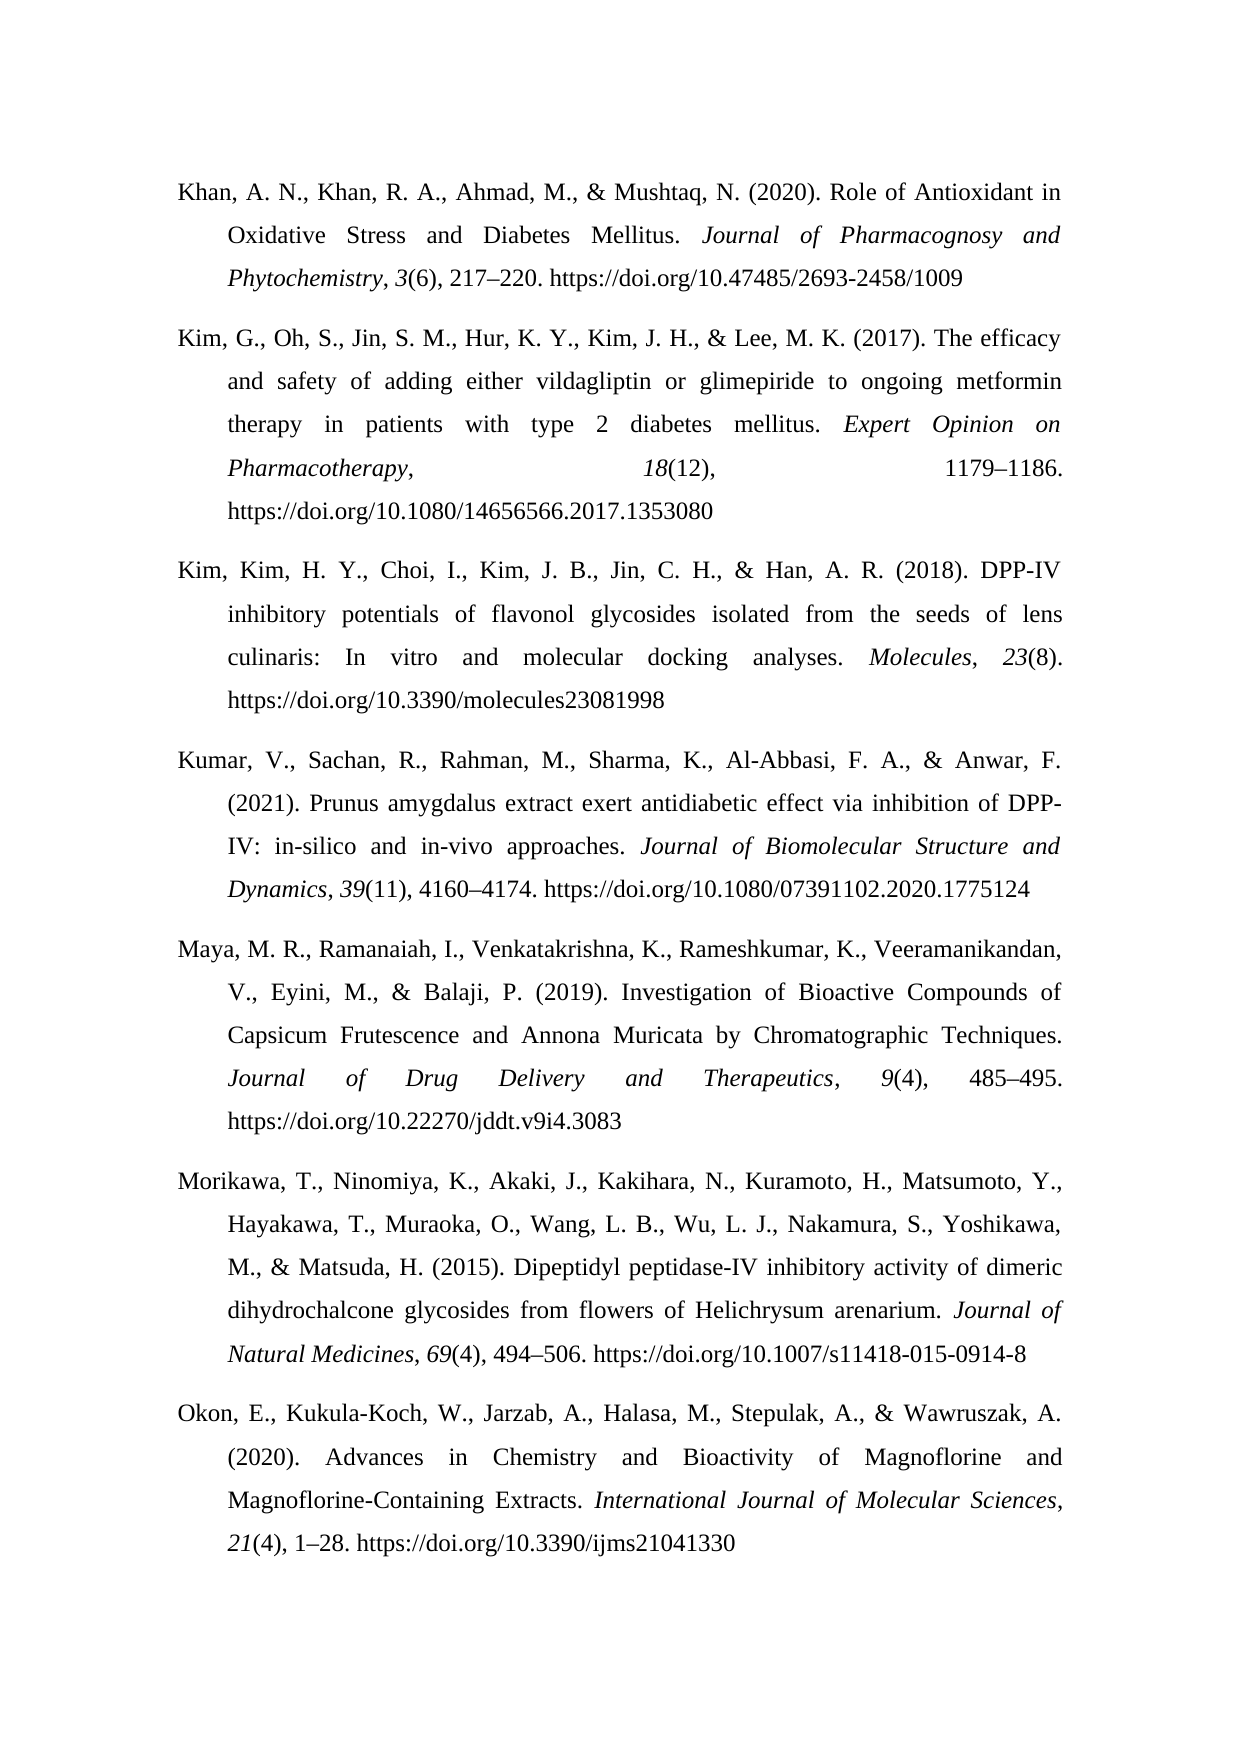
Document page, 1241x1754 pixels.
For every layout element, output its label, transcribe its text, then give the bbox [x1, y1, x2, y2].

text Khan, A. N., Khan, R. A., Ahmad, M., & Mushtaq, N. (2020). Role of Antioxidant in Oxidative Stress and Diabetes Mellitus. Journal of Pharmacognosy and Phytochemistry, 3(6), 217–220. https://doi.org/10.47485/2693-2458/1009 [177, 177, 1063, 292]
text Kumar, V., Sachan, R., Rahman, M., Sharma, K., Al-Abbasi, F. A., & Anwar, F. (2021). Prunus amygdalus extract exert antidiabetic effect via inhibition of DPP-IV: in-silico and in-vivo approaches. Journal of Biomolecular Structure and Dynamics, 39(11), 4160–4174. https://doi.org/10.1080/07391102.2020.1775124 [177, 745, 1063, 903]
text Morikawa, T., Ninomiya, K., Akaki, J., Kakihara, N., Kuramoto, H., Matsumoto, Y., Hayakawa, T., Muraoka, O., Wang, L. B., Wu, L. J., Nakamura, S., Yoshikawa, M., & Matsuda, H. (2015). Dipeptidyl peptidase-IV inhibitory activity of dimeric dihydrochalcone glycosides from flowers of Helichrysum arenarium. Journal of Natural Medicines, 69(4), 494–506. https://doi.org/10.1007/s11418-015-0914-8 [177, 1166, 1063, 1367]
text Kim, Kim, H. Y., Choi, I., Kim, J. B., Jin, C. H., & Han, A. R. (2018). DPP-IV inhibitory potentials of flavonol glycosides isolated from the seeds of lens culinaris: In vitro and molecular docking analyses. Molecules, 23(8). https://doi.org/10.3390/molecules23081998 [177, 556, 1063, 714]
text Maya, M. R., Ramanaiah, I., Venkatakrishna, K., Rameshkumar, K., Veeramanikandan, V., Eyini, M., & Balaji, P. (2019). Investigation of Bioactive Compounds of Capsicum Frutescence and Annona Muricata by Chromatographic Techniques. Journal of Drug Delivery and Therapeutics, 9(4), 485–495. https://doi.org/10.22270/jddt.v9i4.3083 [177, 934, 1063, 1135]
text Okon, E., Kukula-Koch, W., Jarzab, A., Halasa, M., Stepulak, A., & Wawruszak, A. (2020). Advances in Chemistry and Bioactivity of Magnoflorine and Magnoflorine-Containing Extracts. International Journal of Molecular Sciences, 21(4), 1–28. https://doi.org/10.3390/ijms21041330 [177, 1398, 1063, 1557]
text Kim, G., Oh, S., Jin, S. M., Hur, K. Y., Kim, J. H., & Lee, M. K. (2017). The efficacy and safety of adding either vildagliptin or glimepiride to ongoing metformin therapy in patients with type 2 diabetes mellitus. Expert Opinion on Pharmacotherapy, 18(12), 1179–1186. https://doi.org/10.1080/14656566.2017.1353080 [177, 323, 1063, 524]
